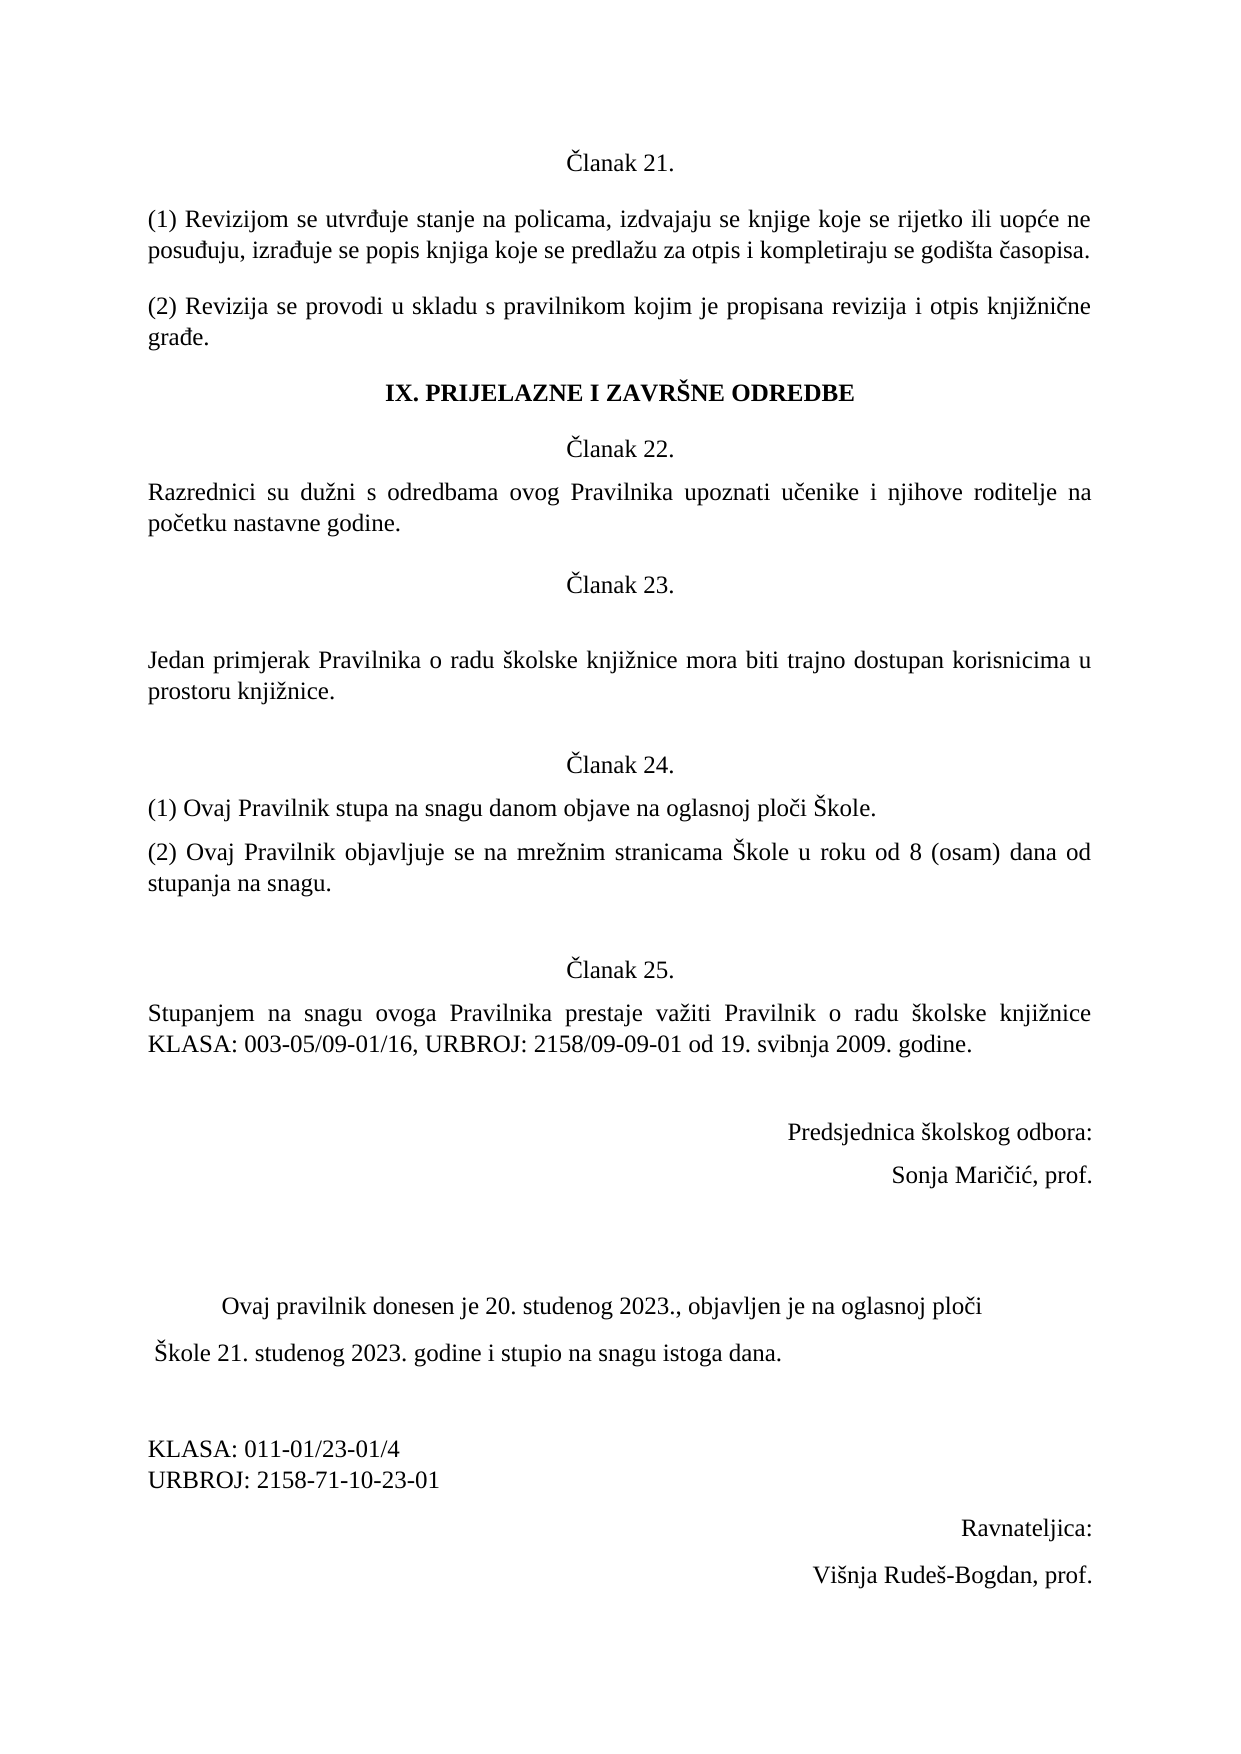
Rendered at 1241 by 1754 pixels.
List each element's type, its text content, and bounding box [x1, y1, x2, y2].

text Škole 21. studenog 2023. godine i stupio na snagu istoga dana. [148, 1338, 1093, 1367]
text (2) Revizija se provodi u skladu s pravilnikom kojim je propisana revizija i otpis knjižnične građe. [148, 291, 1093, 351]
text Članak 24. [148, 750, 1093, 778]
text Višnja Rudeš-Bogdan, prof. [148, 1560, 1093, 1589]
text (1) Ovaj Pravilnik stupa na snagu danom objave na oglasnoj ploči Škole. [148, 793, 1093, 822]
text Članak 23. [148, 571, 1093, 599]
text Ravnateljica: [148, 1513, 1093, 1541]
text Sonja Maričić, prof. [148, 1160, 1093, 1189]
text Jedan primjerak Pravilnika o radu školske knjižnice mora biti trajno dostupan korisnicima u prostoru knjižnice. [148, 645, 1093, 735]
text Članak 22. [148, 434, 1093, 463]
text IX. PRIJELAZNE I ZAVRŠNE ODREDBE [148, 378, 1093, 407]
text Članak 21. [148, 148, 1093, 176]
text Članak 25. [148, 955, 1093, 984]
text Stupanjem na snagu ovoga Pravilnika prestaje važiti Pravilnik o radu školske knjižnice KLASA: 003-05/09-01/16, URBROJ: 2158/09-09-01 od 19. svibnja 2009. godine. [148, 998, 1093, 1058]
text Razrednici su dužni s odredbama ovog Pravilnika upoznati učenike i njihove roditelje na početku nastavne godine. [148, 477, 1093, 537]
text Predsjednica školskog odbora: [148, 1117, 1093, 1145]
text Ovaj pravilnik donesen je 20. studenog 2023., objavljen je na oglasnoj ploči [148, 1291, 1093, 1319]
text KLASA: 011-01/23-01/4 URBROJ: 2158-71-10-23-01 [148, 1434, 1093, 1494]
text (2) Ovaj Pravilnik objavljuje se na mrežnim stranicama Škole u roku od 8 (osam) dana od stupanja na snagu. [148, 837, 1093, 897]
text (1) Revizijom se utvrđuje stanje na policama, izdvajaju se knjige koje se rijetko ili uopće ne posuđuju, izrađuje se popis knjiga koje se predlažu za otpis i kompletiraju se godišta časopisa. [148, 204, 1093, 263]
